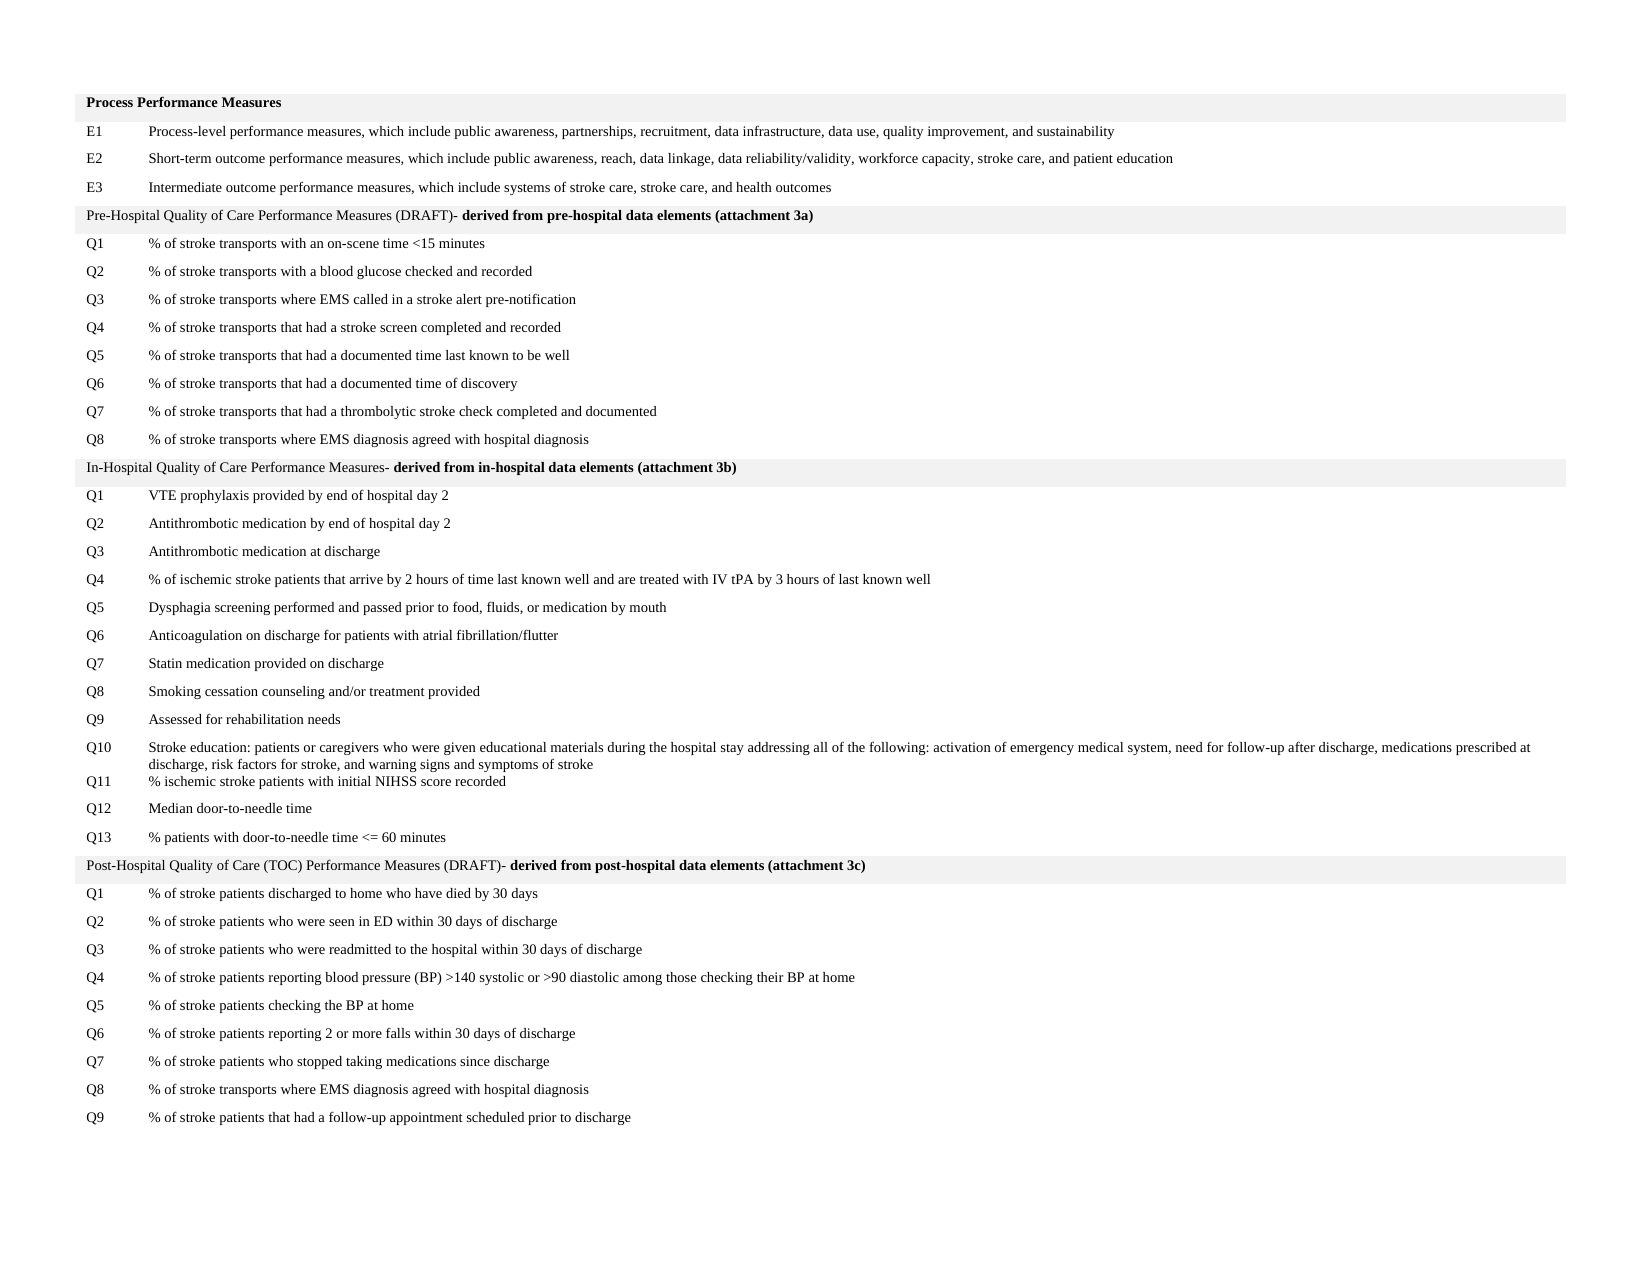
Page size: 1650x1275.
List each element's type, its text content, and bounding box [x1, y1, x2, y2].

table_cell Q8 [75, 1081, 137, 1108]
table_cell Antithrombotic medication by end of hospital day 2 [137, 515, 1566, 543]
table_cell Q9 [75, 711, 137, 739]
table_cell Q7 [75, 1053, 137, 1081]
table_cell E2 [75, 150, 137, 178]
table_cell Stroke education: patients or caregivers who were given educational materials during the hospital stay addressing all of the following: activation of emergency medical system, need for follow-up after discharge, medications prescribed at discharge, risk factors for stroke, and warning signs and symptoms of stroke [137, 739, 1566, 772]
table_cell Assessed for rehabilitation needs [137, 711, 1566, 739]
table_cell Q5 [75, 346, 137, 374]
table_cell Q1 [75, 884, 137, 912]
table_cell Q11 [75, 772, 137, 800]
table_cell Q12 [75, 800, 137, 828]
table_cell E1 [75, 122, 137, 150]
table_cell E3 [75, 178, 137, 206]
table_cell In-Hospital Quality of Care Performance Measures- derived from in-hospital data elements (attachment 3b) [75, 459, 1566, 487]
table_cell Post-Hospital Quality of Care (TOC) Performance Measures (DRAFT)- derived from post-hospital data elements (attachment 3c) [75, 856, 1566, 884]
table_cell Q5 [75, 599, 137, 627]
table_cell Statin medication provided on discharge [137, 655, 1566, 683]
table_cell Q9 [75, 1109, 137, 1137]
table_cell % of stroke transports that had a documented time last known to be well [137, 346, 1566, 374]
table_cell Q1 [75, 234, 137, 262]
table_cell Median door-to-needle time [137, 800, 1566, 828]
table_cell Anticoagulation on discharge for patients with atrial fibrillation/flutter [137, 627, 1566, 655]
table_cell Q2 [75, 913, 137, 940]
table_cell Q3 [75, 290, 137, 318]
table_cell % of ischemic stroke patients that arrive by 2 hours of time last known well and are treated with IV tPA by 3 hours of last known well [137, 571, 1566, 599]
table_cell % of stroke transports with a blood glucose checked and recorded [137, 262, 1566, 290]
table_cell Q3 [75, 543, 137, 571]
table_cell Q8 [75, 683, 137, 711]
table_cell Process-level performance measures, which include public awareness, partnerships, recruitment, data infrastructure, data use, quality improvement, and sustainability [137, 122, 1566, 150]
table_cell Pre-Hospital Quality of Care Performance Measures (DRAFT)- derived from pre-hospital data elements (attachment 3a) [75, 206, 1566, 234]
table_cell % of stroke patients that had a follow-up appointment scheduled prior to discharge [137, 1109, 1566, 1137]
table_cell Q1 [75, 487, 137, 514]
table_cell % of stroke transports where EMS diagnosis agreed with hospital diagnosis [137, 431, 1566, 458]
table_cell Q7 [75, 402, 137, 431]
table_cell Q2 [75, 515, 137, 543]
table_cell Q4 [75, 969, 137, 996]
table_cell Q4 [75, 571, 137, 599]
table_cell Q3 [75, 940, 137, 968]
table_cell % of stroke patients discharged to home who have died by 30 days [137, 884, 1566, 912]
table_cell Q13 [75, 828, 137, 856]
table_cell Antithrombotic medication at discharge [137, 543, 1566, 571]
table_cell Q6 [75, 1025, 137, 1052]
table_cell Short-term outcome performance measures, which include public awareness, reach, data linkage, data reliability/validity, workforce capacity, stroke care, and patient education [137, 150, 1566, 178]
table_cell Q2 [75, 262, 137, 290]
table_cell % of stroke patients checking the BP at home [137, 996, 1566, 1024]
table_cell Q7 [75, 655, 137, 683]
table_cell % of stroke patients reporting blood pressure (BP) >140 systolic or >90 diastolic among those checking their BP at home [137, 969, 1566, 996]
table_cell % of stroke patients reporting 2 or more falls within 30 days of discharge [137, 1025, 1566, 1052]
table_cell % of stroke patients who were readmitted to the hospital within 30 days of discharge [137, 940, 1566, 968]
table_cell Smoking cessation counseling and/or treatment provided [137, 683, 1566, 711]
table_cell % of stroke transports that had a documented time of discovery [137, 375, 1566, 402]
table_cell % of stroke transports where EMS called in a stroke alert pre-notification [137, 290, 1566, 318]
table_cell % ischemic stroke patients with initial NIHSS score recorded [137, 772, 1566, 800]
table_cell Dysphagia screening performed and passed prior to food, fluids, or medication by mouth [137, 599, 1566, 627]
table_cell % of stroke patients who were seen in ED within 30 days of discharge [137, 913, 1566, 940]
table_header Process Performance Measures [75, 94, 1566, 122]
table_cell % of stroke transports that had a stroke screen completed and recorded [137, 319, 1566, 346]
table_cell VTE prophylaxis provided by end of hospital day 2 [137, 487, 1566, 514]
table_cell Intermediate outcome performance measures, which include systems of stroke care, stroke care, and health outcomes [137, 178, 1566, 206]
table_cell % of stroke transports where EMS diagnosis agreed with hospital diagnosis [137, 1081, 1566, 1108]
table_cell Q4 [75, 319, 137, 346]
table_cell Q6 [75, 375, 137, 402]
table_cell Q8 [75, 431, 137, 458]
table_cell Q5 [75, 996, 137, 1024]
table_cell % of stroke transports with an on-scene time <15 minutes [137, 234, 1566, 262]
table_cell Q6 [75, 627, 137, 655]
table_cell Q10 [75, 739, 137, 772]
table_cell % patients with door-to-needle time <= 60 minutes [137, 828, 1566, 856]
table_cell % of stroke patients who stopped taking medications since discharge [137, 1053, 1566, 1081]
table_cell % of stroke transports that had a thrombolytic stroke check completed and documented [137, 402, 1566, 431]
